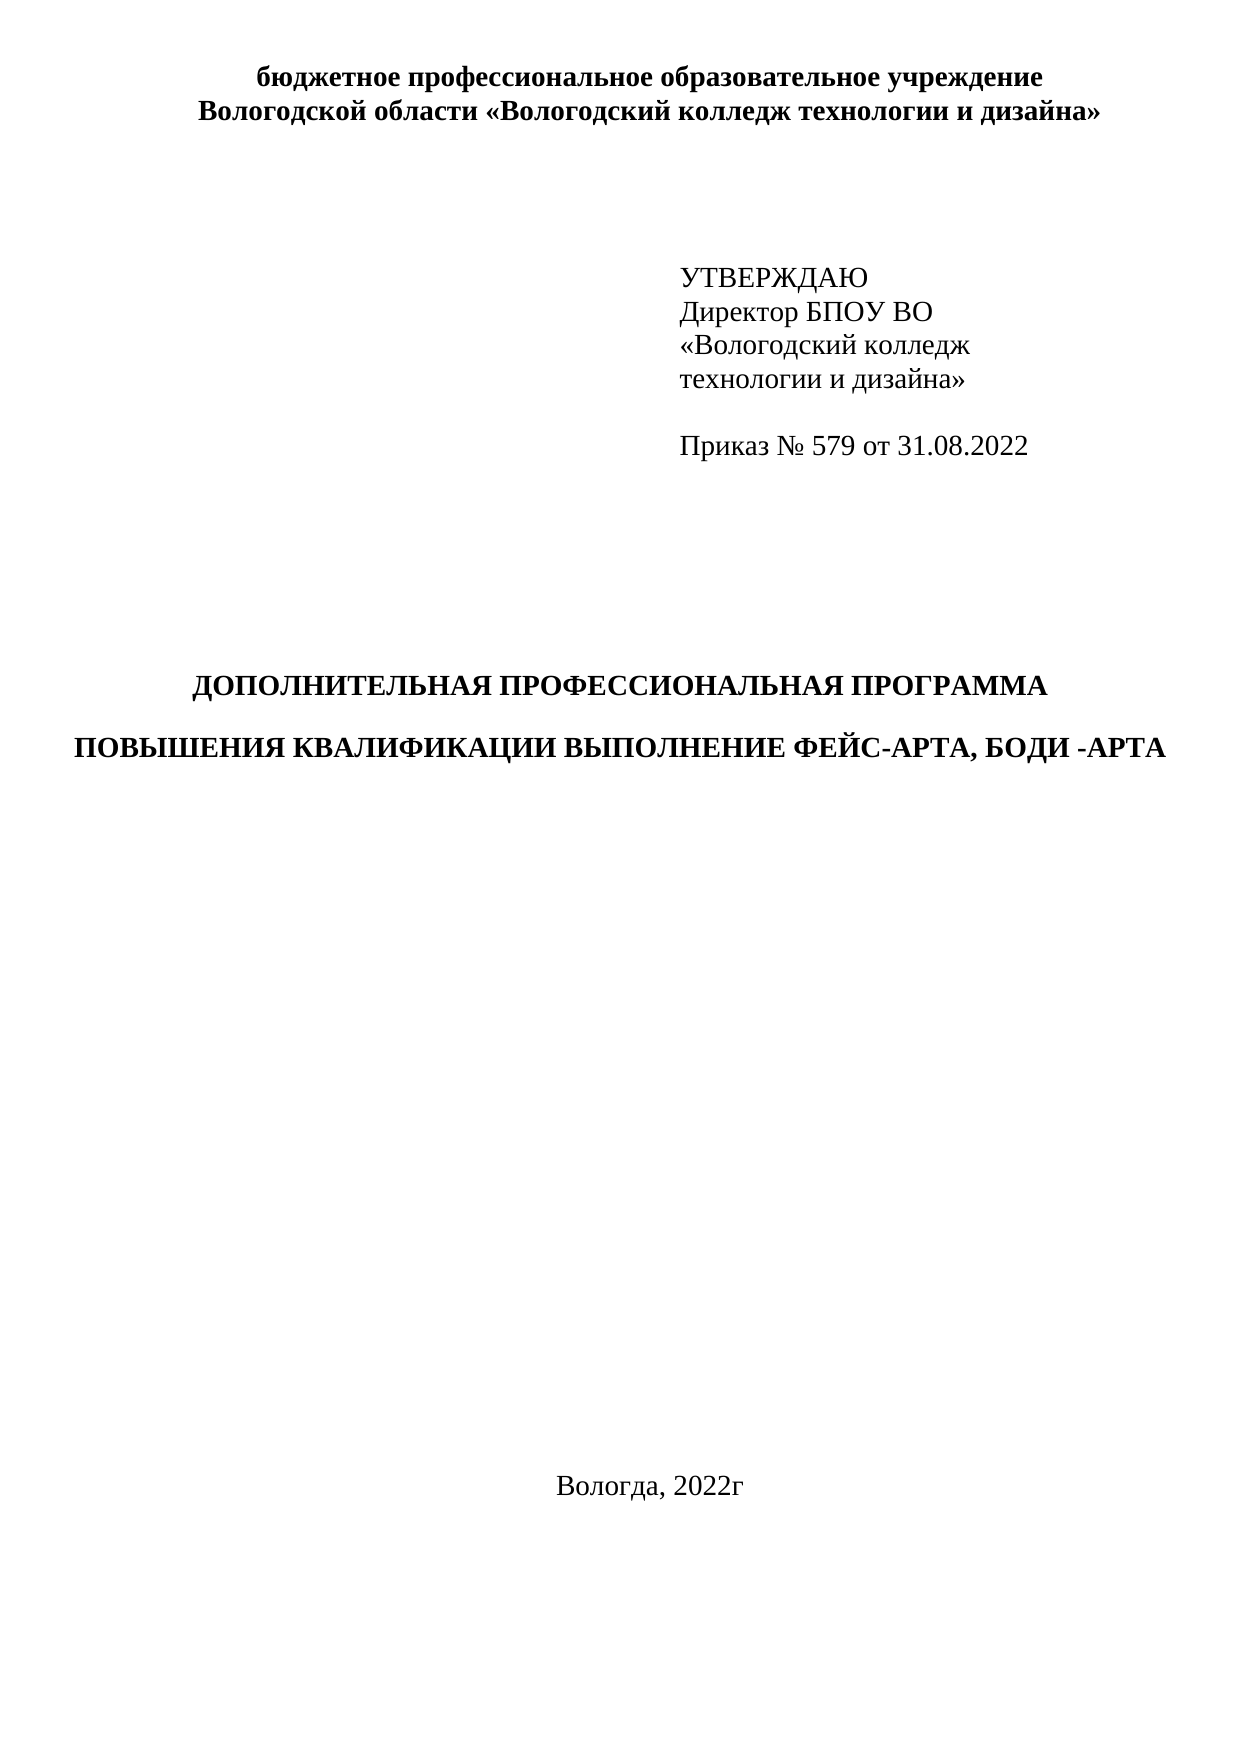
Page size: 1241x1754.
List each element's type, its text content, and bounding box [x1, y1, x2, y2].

text ДОПОЛНИТЕЛЬНАЯ ПРОФЕССИОНАЛЬНАЯ ПРОГРАММА [59, 668, 1181, 701]
text ПОВЫШЕНИЯ КВАЛИФИКАЦИИ ВЫПОЛНЕНИЕ ФЕЙС-АРТА, БОДИ -АРТА [59, 730, 1181, 763]
text «Вологодский колледж [679, 327, 1181, 361]
text УТВЕРЖДАЮ [679, 260, 1181, 294]
text Вологда, 2022г [59, 1468, 1181, 1501]
text технологии и дизайна» [679, 361, 1181, 394]
text Приказ № 579 от 31.08.2022 [679, 428, 1181, 462]
text Вологодской области «Вологодский колледж технологии и дизайна» [59, 93, 1181, 126]
text Директор БПОУ ВО [679, 294, 1181, 327]
text бюджетное профессиональное образовательное учреждение [59, 59, 1181, 93]
